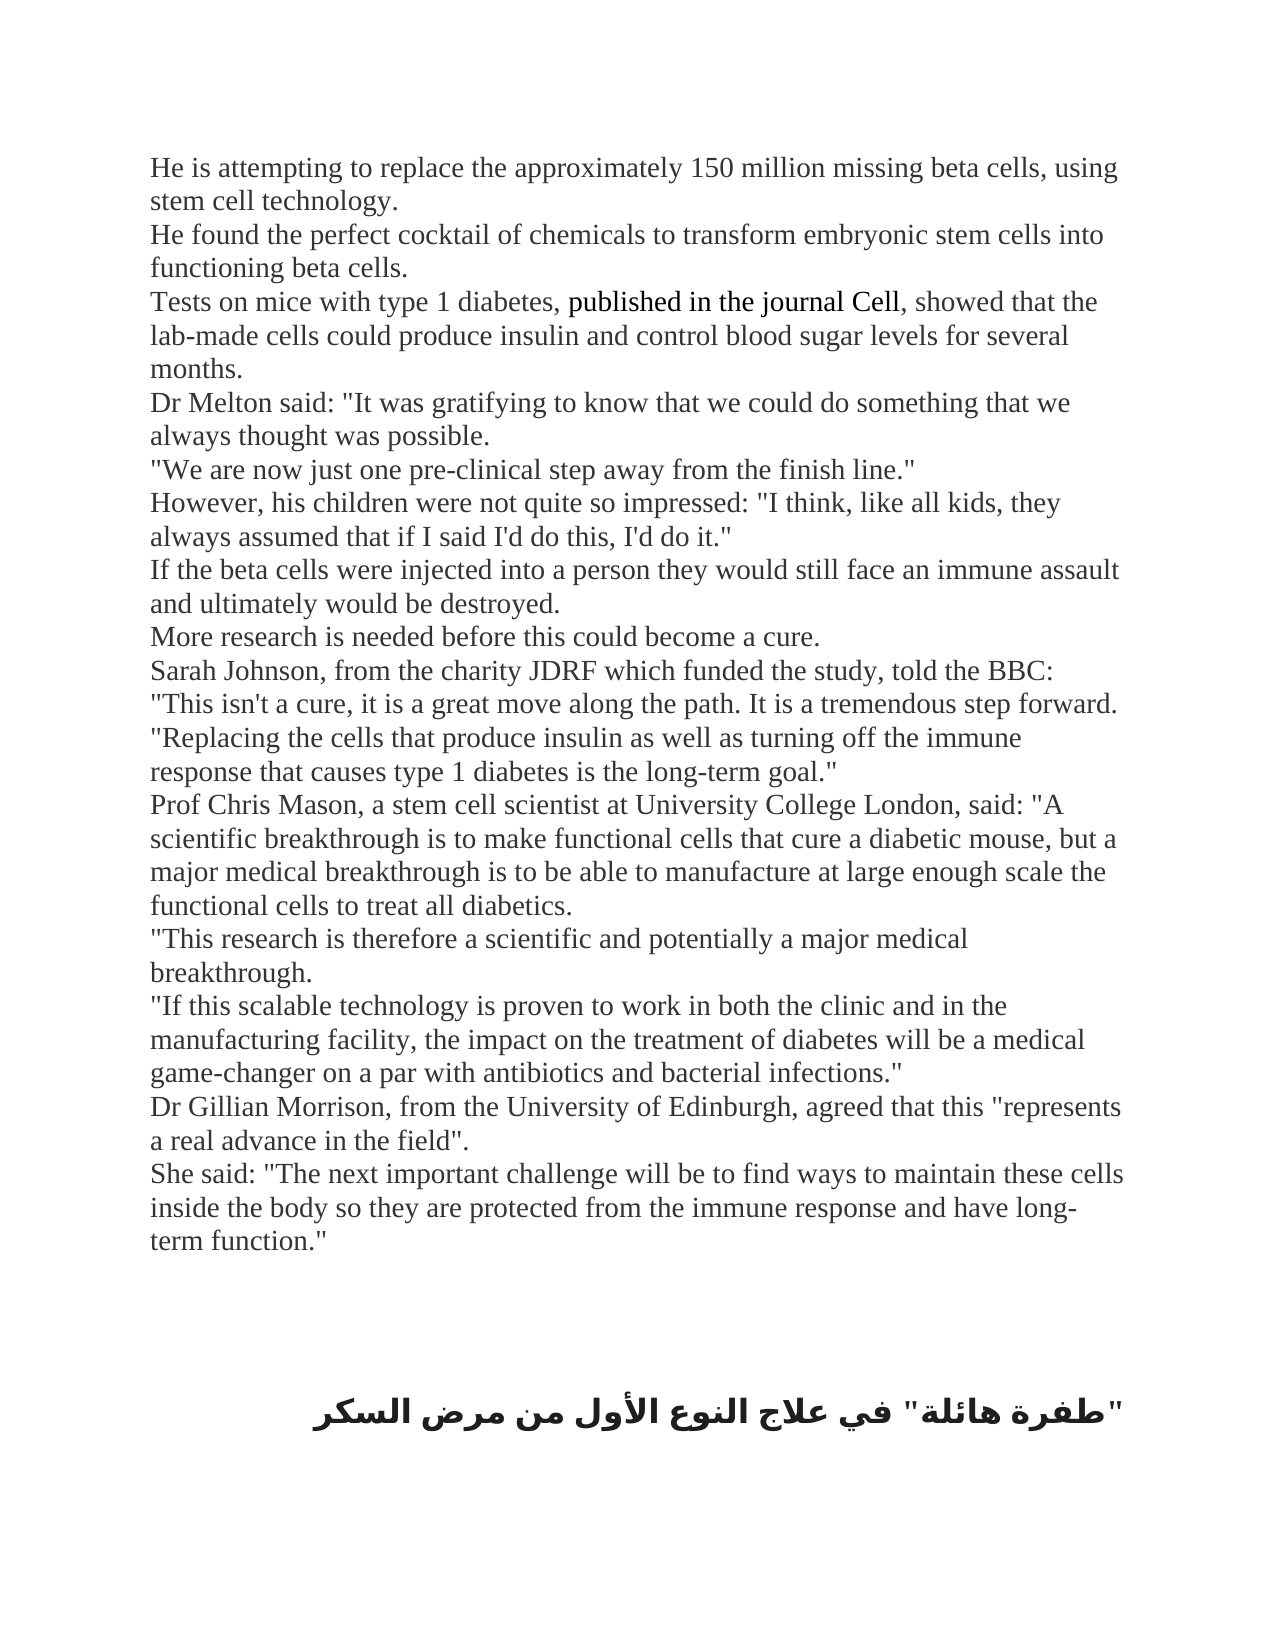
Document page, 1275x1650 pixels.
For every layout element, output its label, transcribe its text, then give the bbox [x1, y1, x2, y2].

text Sarah Johnson, from the charity JDRF which funded the study, told the BBC: "This isn't a cure, it is a great move along the path. It is a tremendous step forward. [150, 653, 1125, 720]
text She said: "The next important challenge will be to find ways to maintain these cells inside the body so they are protected from the immune response and have long-term function." [150, 1156, 1125, 1257]
text "If this scalable technology is proven to work in both the clinic and in the manufacturing facility, the impact on the treatment of diabetes will be a medical game-changer on a par with antibiotics and bacterial infections." [150, 988, 1125, 1089]
text However, his children were not quite so impressed: "I think, like all kids, they always assumed that if I said I'd do this, I'd do it." [150, 485, 1125, 552]
text Dr Melton said: "It was gratifying to know that we could do something that we always thought was possible. [150, 385, 1125, 452]
text "Replacing the cells that produce insulin as well as turning off the immune response that causes type 1 diabetes is the long-term goal." [150, 720, 1125, 787]
text If the beta cells were injected into a person they would still face an immune assault and ultimately would be destroyed. [150, 552, 1125, 619]
text Prof Chris Mason, a stem cell scientist at University College London, said: "A scientific breakthrough is to make functional cells that cure a diabetic mouse, but a major medical breakthrough is to be able to manufacture at large enough scale the functional cells to treat all diabetics. [150, 787, 1125, 921]
text More research is needed before this could become a cure. [150, 619, 1125, 653]
text He is attempting to replace the approximately 150 million missing beta cells, using stem cell technology. [150, 150, 1125, 217]
text He found the perfect cocktail of chemicals to transform embryonic stem cells into functioning beta cells. [150, 217, 1125, 284]
text "This research is therefore a scientific and potentially a major medical breakthrough. [150, 921, 1125, 988]
text "We are now just one pre-clinical step away from the finish line." [150, 452, 1125, 485]
text "طفرة هائلة" في علاج النوع الأول من مرض السكر [150, 1392, 1125, 1431]
text Dr Gillian Morrison, from the University of Edinburgh, agreed that this "represents a real advance in the field". [150, 1089, 1125, 1156]
text Tests on mice with type 1 diabetes, published in the journal Cell, showed that the lab-made cells could produce insulin and control blood sugar levels for several months. [150, 284, 1125, 385]
